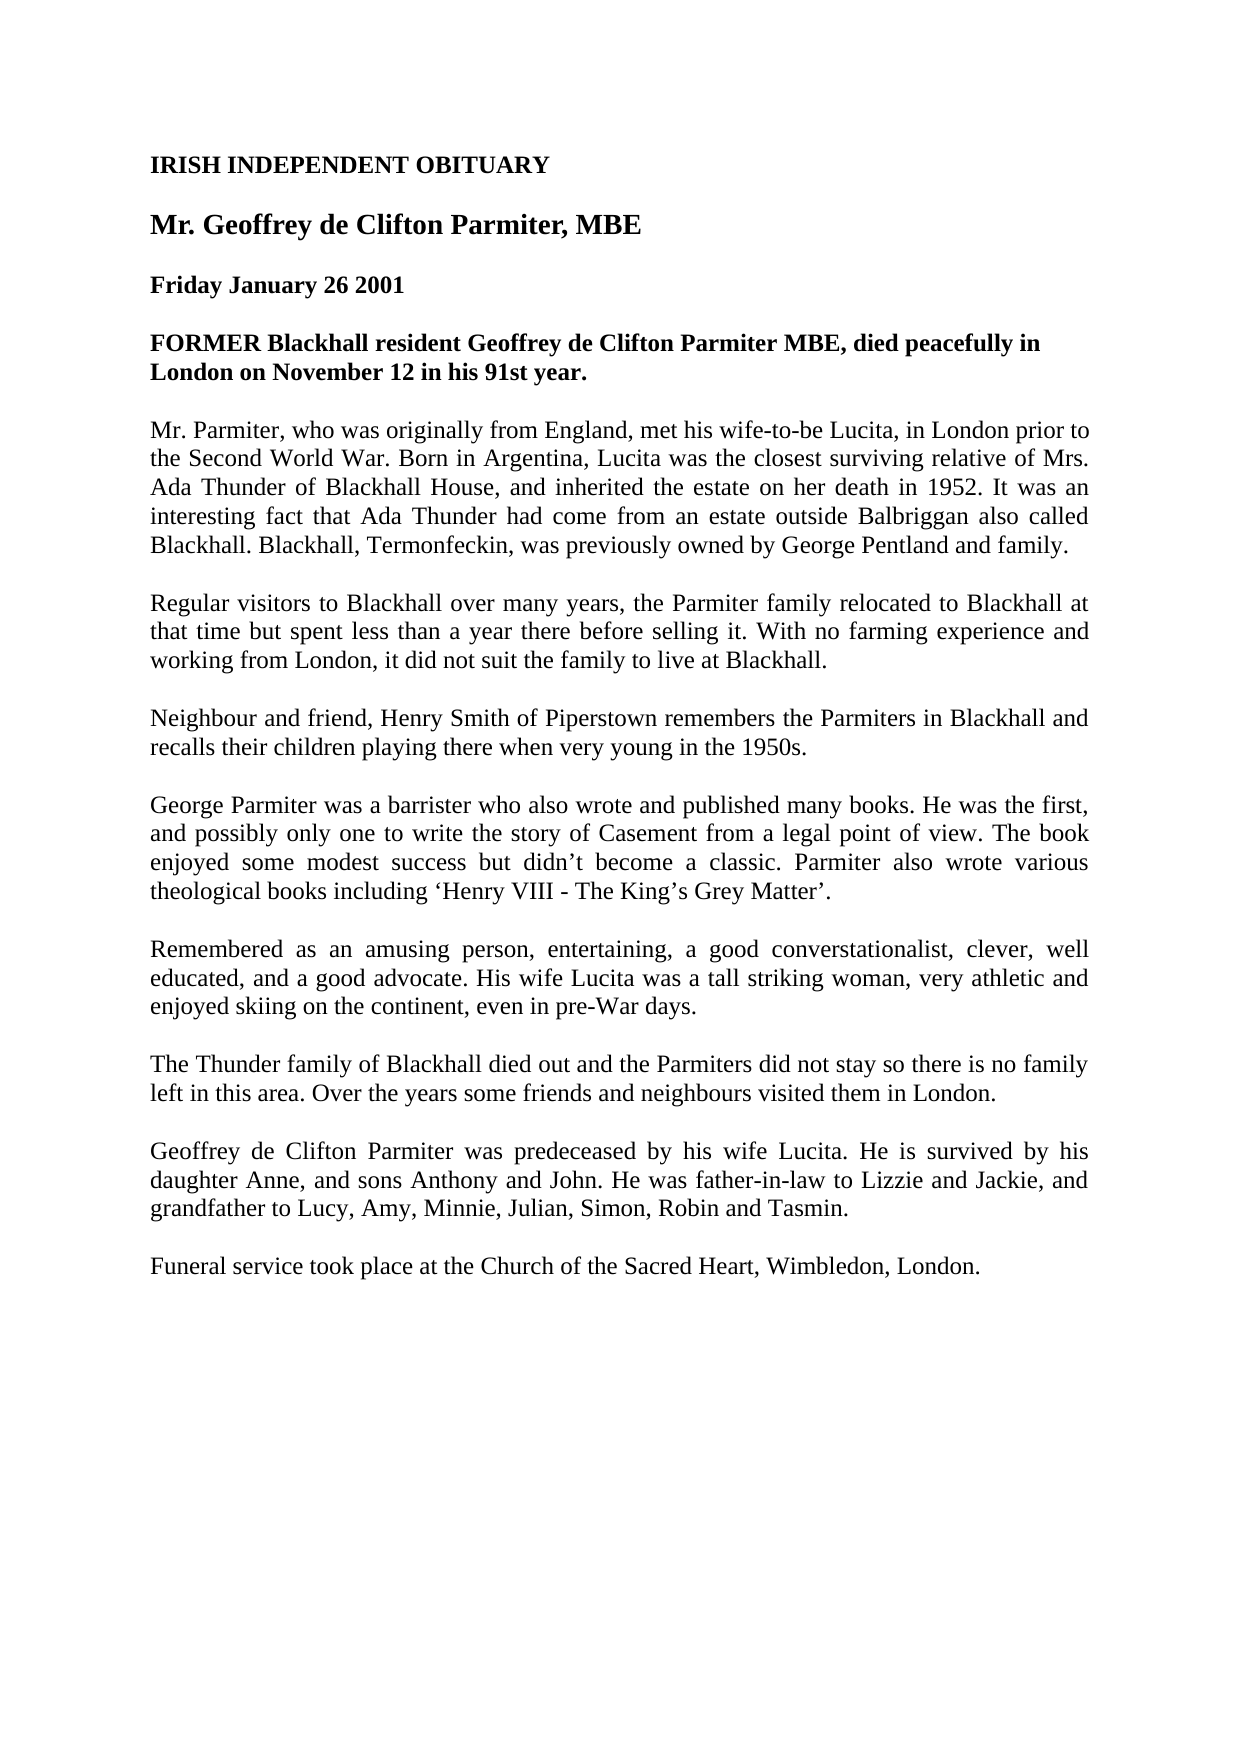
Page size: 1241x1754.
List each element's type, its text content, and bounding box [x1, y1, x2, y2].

text FORMER Blackhall resident Geoffrey de Clifton Parmiter MBE, died peacefully in London on November 12 in his 91st year. [150, 328, 1090, 386]
text Friday January 26 2001 [150, 270, 1090, 299]
text Mr. Geoffrey de Clifton Parmiter, MBE [150, 207, 1090, 241]
text Neighbour and friend, Henry Smith of Piperstown remembers the Parmiters in Blackhall and recalls their children playing there when very young in the 1950s. [150, 703, 1090, 761]
text Regular visitors to Blackhall over many years, the Parmiter family relocated to Blackhall at that time but spent less than a year there before selling it. With no farming experience and working from London, it did not suit the family to live at Blackhall. [150, 588, 1090, 674]
text Funeral service took place at the Church of the Sacred Heart, Wimbledon, London. [150, 1251, 1090, 1280]
text George Parmiter was a barrister who also wrote and published many books. He was the first, and possibly only one to write the story of Casement from a legal point of view. The book enjoyed some modest success but didn’t become a classic. Parmiter also wrote various theological books including ‘Henry VIII - The King’s Grey Matter’. [150, 790, 1090, 905]
text The Thunder family of Blackhall died out and the Parmiters did not stay so there is no family left in this area. Over the years some friends and neighbours visited them in London. [150, 1049, 1090, 1107]
text IRISH INDEPENDENT OBITUARY [150, 150, 1090, 179]
text Mr. Parmiter, who was originally from England, met his wife-to-be Lucita, in London prior to the Second World War. Born in Argentina, Lucita was the closest surviving relative of Mrs. Ada Thunder of Blackhall House, and inherited the estate on her death in 1952. It was an interesting fact that Ada Thunder had come from an estate outside Balbriggan also called Blackhall. Blackhall, Termonfeckin, was previously owned by George Pentland and family. [150, 415, 1090, 558]
text Remembered as an amusing person, entertaining, a good converstationalist, clever, well educated, and a good advocate. His wife Lucita was a tall striking woman, very athletic and enjoyed skiing on the continent, even in pre-War days. [150, 934, 1090, 1020]
text Geoffrey de Clifton Parmiter was predeceased by his wife Lucita. He is survived by his daughter Anne, and sons Anthony and John. He was father-in-law to Lizzie and Jackie, and grandfather to Lucy, Amy, Minnie, Julian, Simon, Robin and Tasmin. [150, 1136, 1090, 1222]
